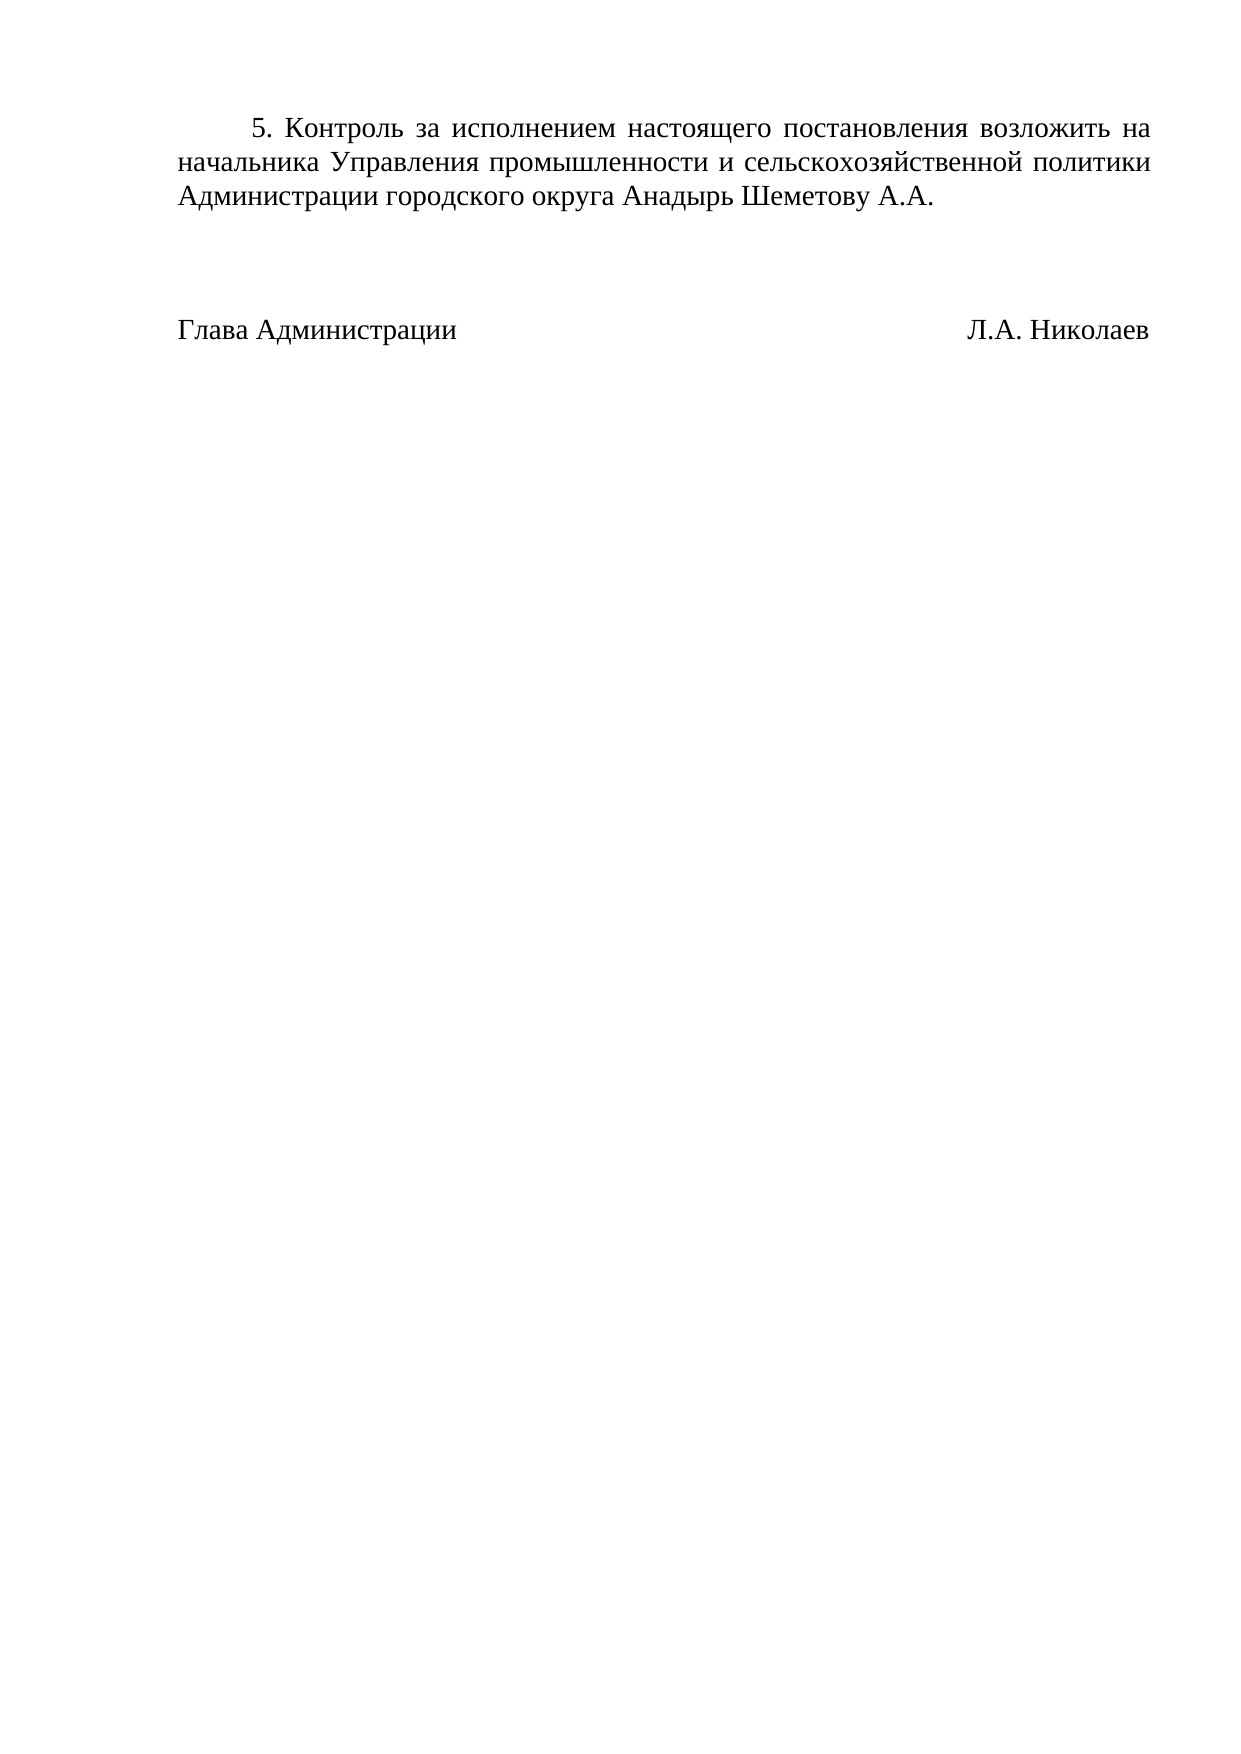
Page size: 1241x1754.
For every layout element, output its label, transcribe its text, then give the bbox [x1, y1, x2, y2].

text 5. Контроль за исполнением настоящего постановления возложить на начальника Управления промышленности и сельскохозяйственной политики Администрации городского округа Анадырь Шеметову А.А. [177, 111, 1152, 211]
text Глава Администрации Л.А. Николаев [177, 312, 1152, 345]
